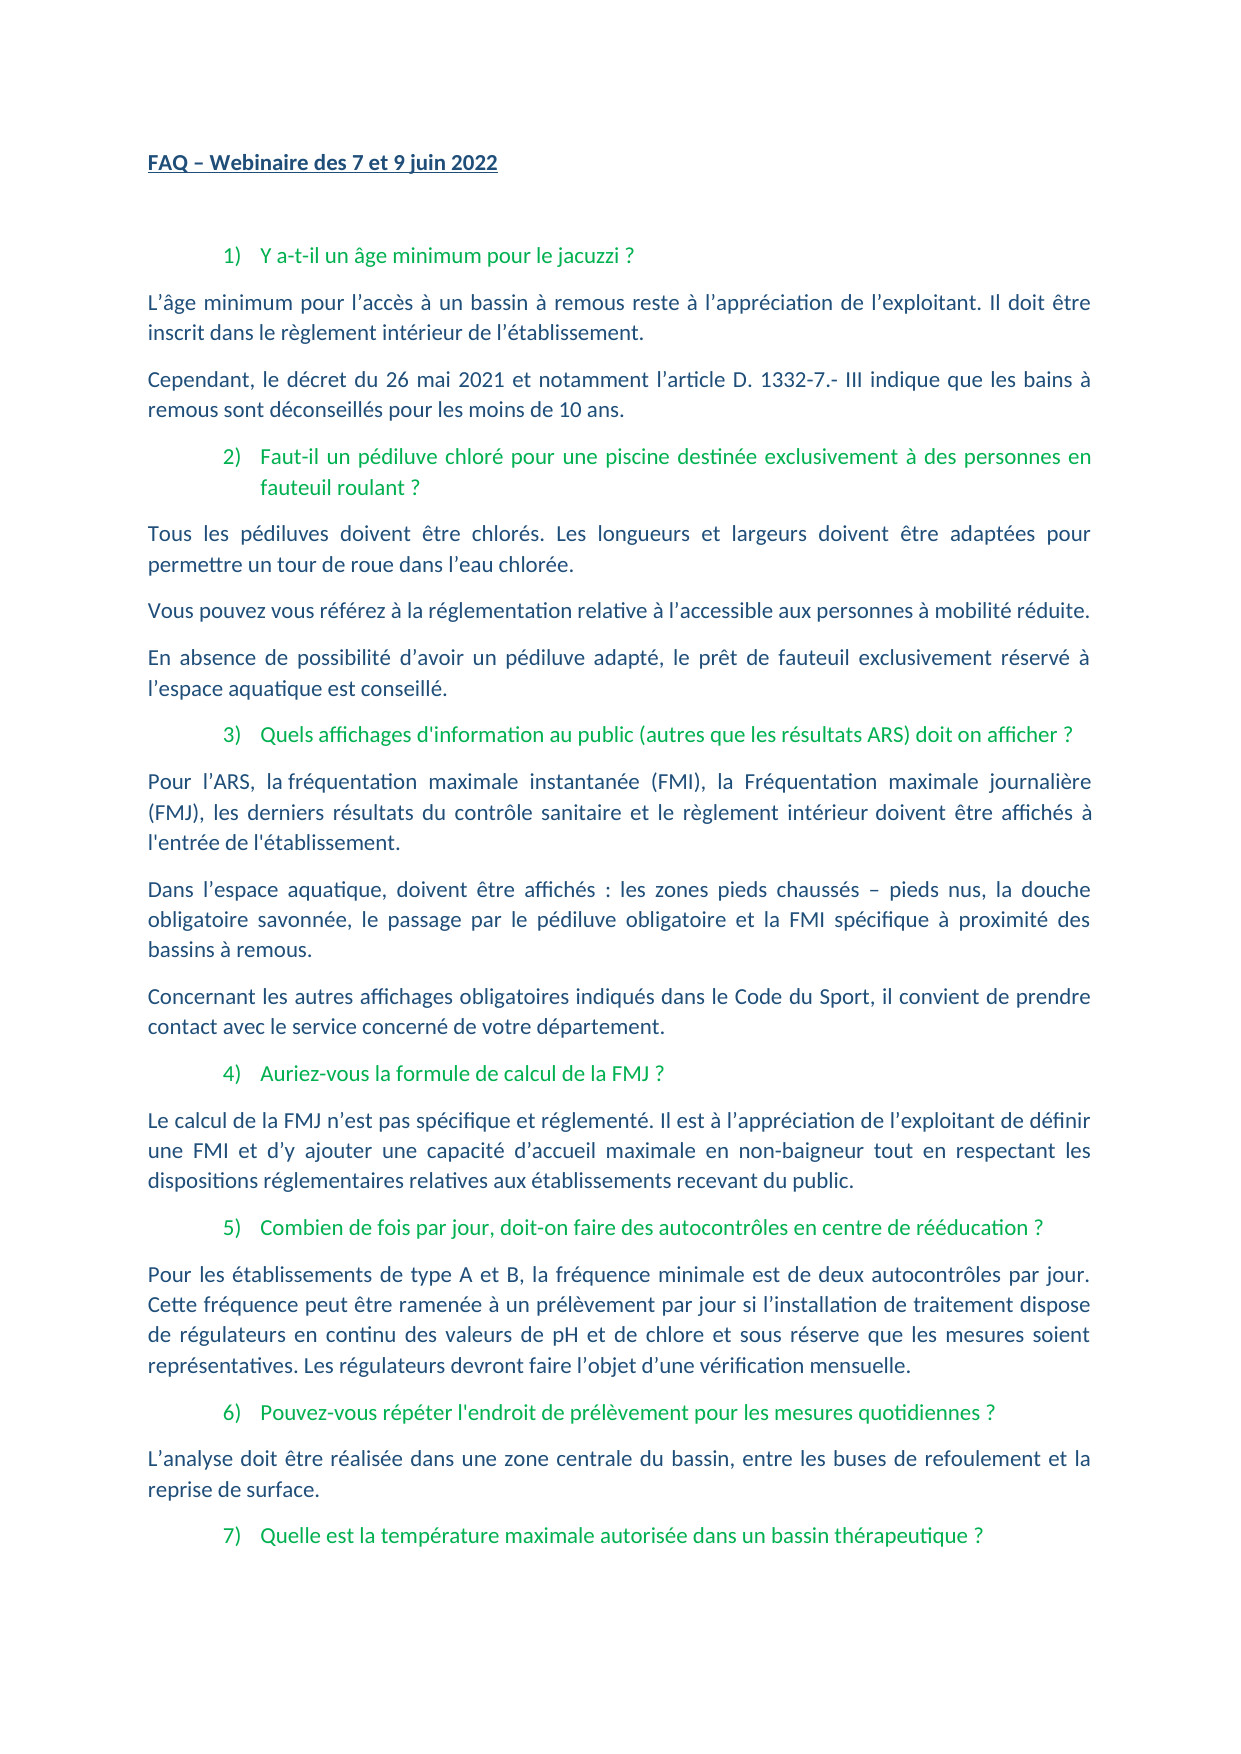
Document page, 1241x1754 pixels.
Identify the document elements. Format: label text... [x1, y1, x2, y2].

text Cependant, le décret du 26 mai 2021 et notamment l’article D. 1332-7.- III indique que les bains à remous sont déconseillés pour les moins de 10 ans. [148, 365, 1093, 423]
text Dans l’espace aquatique, doivent être affichés : les zones pieds chaussés – pieds nus, la douche obligatoire savonnée, le passage par le pédiluve obligatoire et la FMI spécifique à proximité des bassins à remous. [148, 875, 1093, 963]
text Le calcul de la FMJ n’est pas spécifique et réglementé. Il est à l’appréciation de l’exploitant de définir une FMI et d’y ajouter une capacité d’accueil maximale en non-baigneur tout en respectant les dispositions réglementaires relatives aux établissements recevant du public. [148, 1106, 1093, 1194]
text Vous pouvez vous référez à la réglementation relative à l’accessible aux personnes à mobilité réduite. [148, 597, 1093, 624]
text FAQ – Webinaire des 7 et 9 juin 2022 [148, 148, 1093, 176]
text Tous les pédiluves doivent être chlorés. Les longueurs et largeurs doivent être adaptées pour permettre un tour de roue dans l’eau chlorée. [148, 519, 1093, 578]
list Pouvez-vous répéter l'endroit de prélèvement pour les mesures quotidiennes ? [223, 1398, 1093, 1426]
text L’analyse doit être réalisée dans une zone centrale du bassin, entre les buses de refoulement et la reprise de surface. [148, 1444, 1093, 1503]
list Y a-t-il un âge minimum pour le jacuzzi ? [223, 241, 1093, 269]
list Faut-il un pédiluve chloré pour une piscine destinée exclusivement à des personnes en fauteuil roulant ? [223, 442, 1093, 501]
list Auriez-vous la formule de calcul de la FMJ ? [223, 1059, 1093, 1087]
text L’âge minimum pour l’accès à un bassin à remous reste à l’appréciation de l’exploitant. Il doit être inscrit dans le règlement intérieur de l’établissement. [148, 288, 1093, 346]
text Concernant les autres affichages obligatoires indiqués dans le Code du Sport, il convient de prendre contact avec le service concerné de votre département. [148, 982, 1093, 1040]
list Combien de fois par jour, doit-on faire des autocontrôles en centre de rééducation ? [223, 1213, 1093, 1241]
list Quels affichages d'information au public (autres que les résultats ARS) doit on afficher ? [223, 721, 1093, 748]
list Quelle est la température maximale autorisée dans un bassin thérapeutique ? [223, 1522, 1093, 1549]
text En absence de possibilité d’avoir un pédiluve adapté, le prêt de fauteuil exclusivement réservé à l’espace aquatique est conseillé. [148, 643, 1093, 702]
text Pour l’ARS, la fréquentation maximale instantanée (FMI), la Fréquentation maximale journalière (FMJ), les derniers résultats du contrôle sanitaire et le règlement intérieur doivent être affichés à l'entrée de l'établissement. [148, 767, 1093, 856]
text Pour les établissements de type A et B, la fréquence minimale est de deux autocontrôles par jour. Cette fréquence peut être ramenée à un prélèvement par jour si l’installation de traitement dispose de régulateurs en continu des valeurs de pH et de chlore et sous réserve que les mesures soient représentatives. Les régulateurs devront faire l’objet d’une vérification mensuelle. [148, 1260, 1093, 1379]
